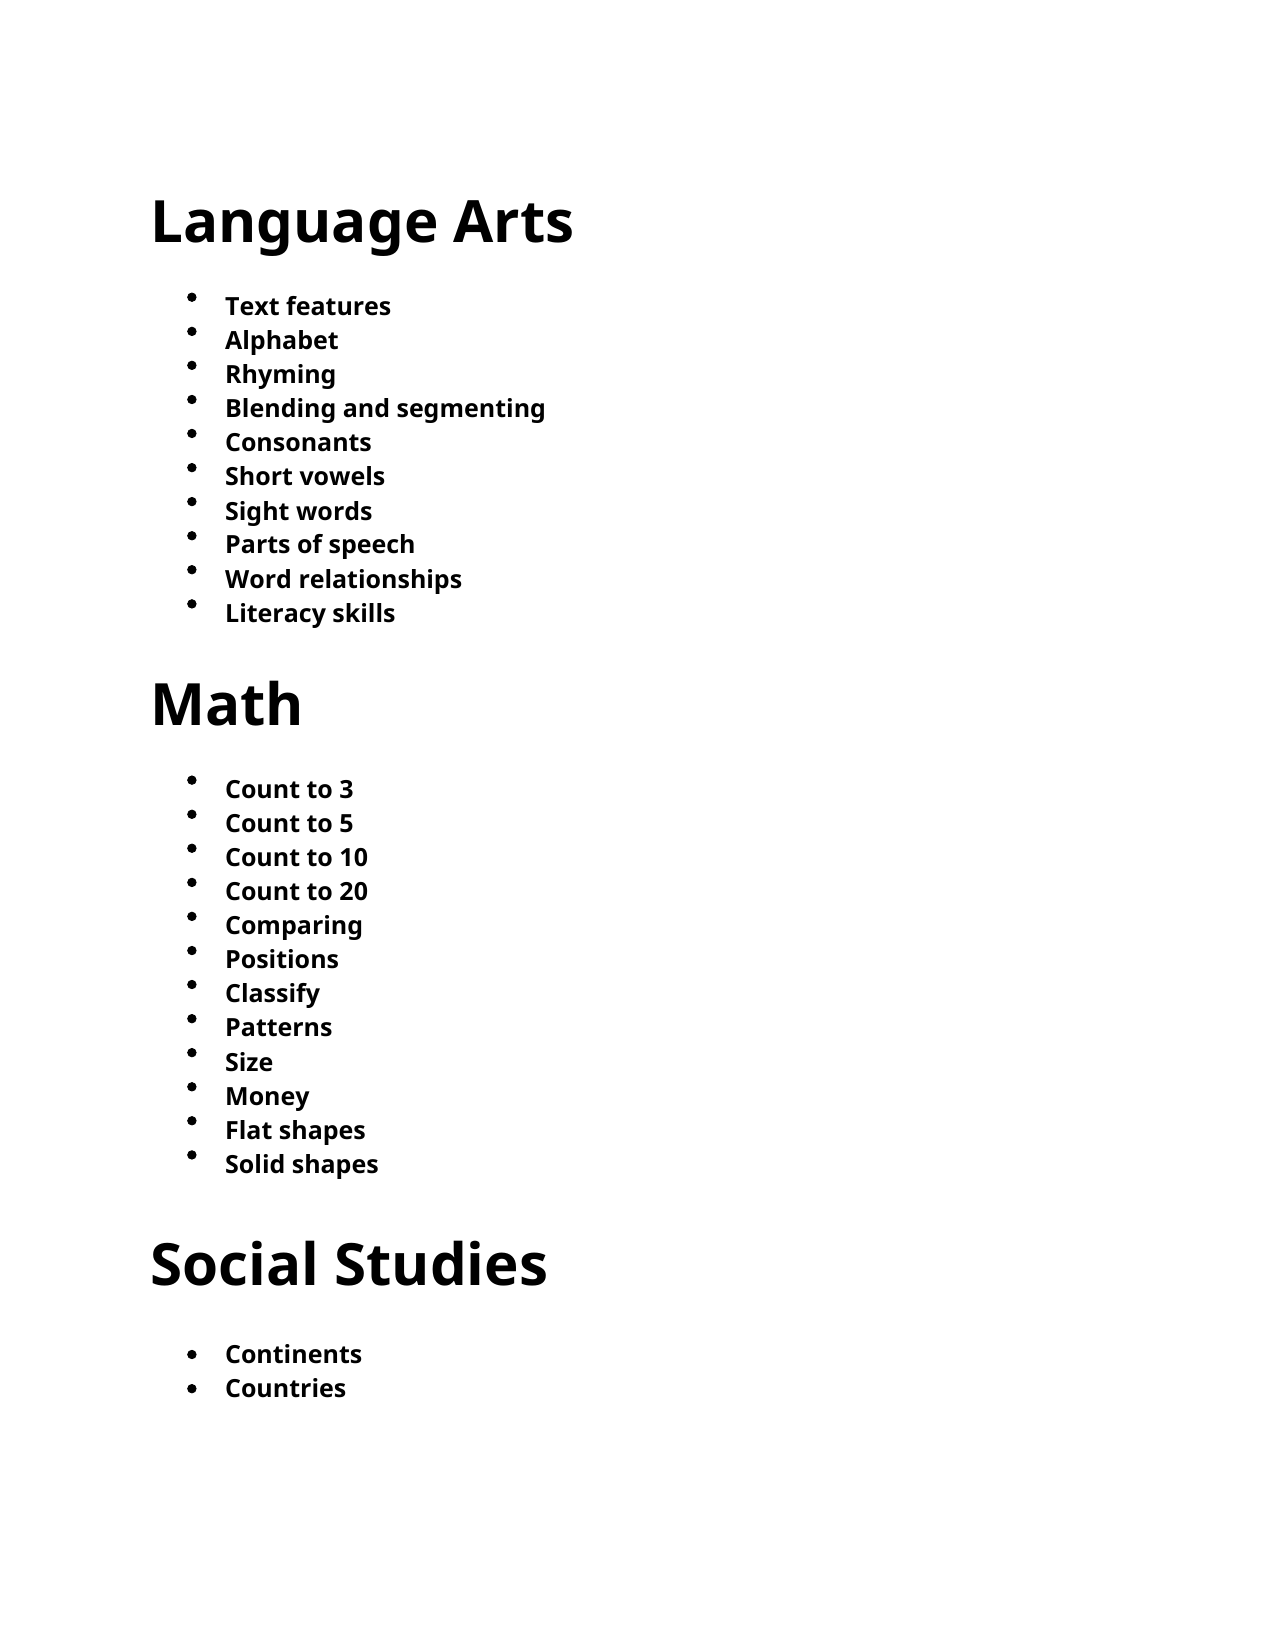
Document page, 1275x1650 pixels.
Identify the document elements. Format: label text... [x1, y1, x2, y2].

list Money [187, 1078, 1125, 1112]
text Language Arts [150, 181, 1125, 260]
list Word relationships [187, 561, 1125, 595]
list Count to 3 [187, 772, 1125, 806]
list Flat shapes [187, 1112, 1125, 1146]
list Classify [187, 976, 1125, 1010]
list Size [187, 1044, 1125, 1078]
list Short vowels [187, 459, 1125, 493]
list Alphabet [187, 323, 1125, 357]
list Literacy skills [187, 595, 1125, 629]
text Social Studies [150, 1223, 1125, 1302]
list Text features [187, 289, 1125, 323]
list Countries [187, 1371, 1125, 1405]
text Math [150, 663, 1125, 743]
list Count to 10 [187, 840, 1125, 874]
list Rhyming [187, 357, 1125, 391]
list Count to 20 [187, 874, 1125, 908]
list Patterns [187, 1010, 1125, 1044]
list Parts of speech [187, 527, 1125, 561]
list Continents [187, 1337, 1125, 1371]
list Comparing [187, 908, 1125, 942]
list Positions [187, 942, 1125, 976]
list Count to 5 [187, 806, 1125, 840]
list Consonants [187, 425, 1125, 459]
list Sight words [187, 493, 1125, 527]
list Blending and segmenting [187, 391, 1125, 425]
list Solid shapes [187, 1146, 1125, 1180]
